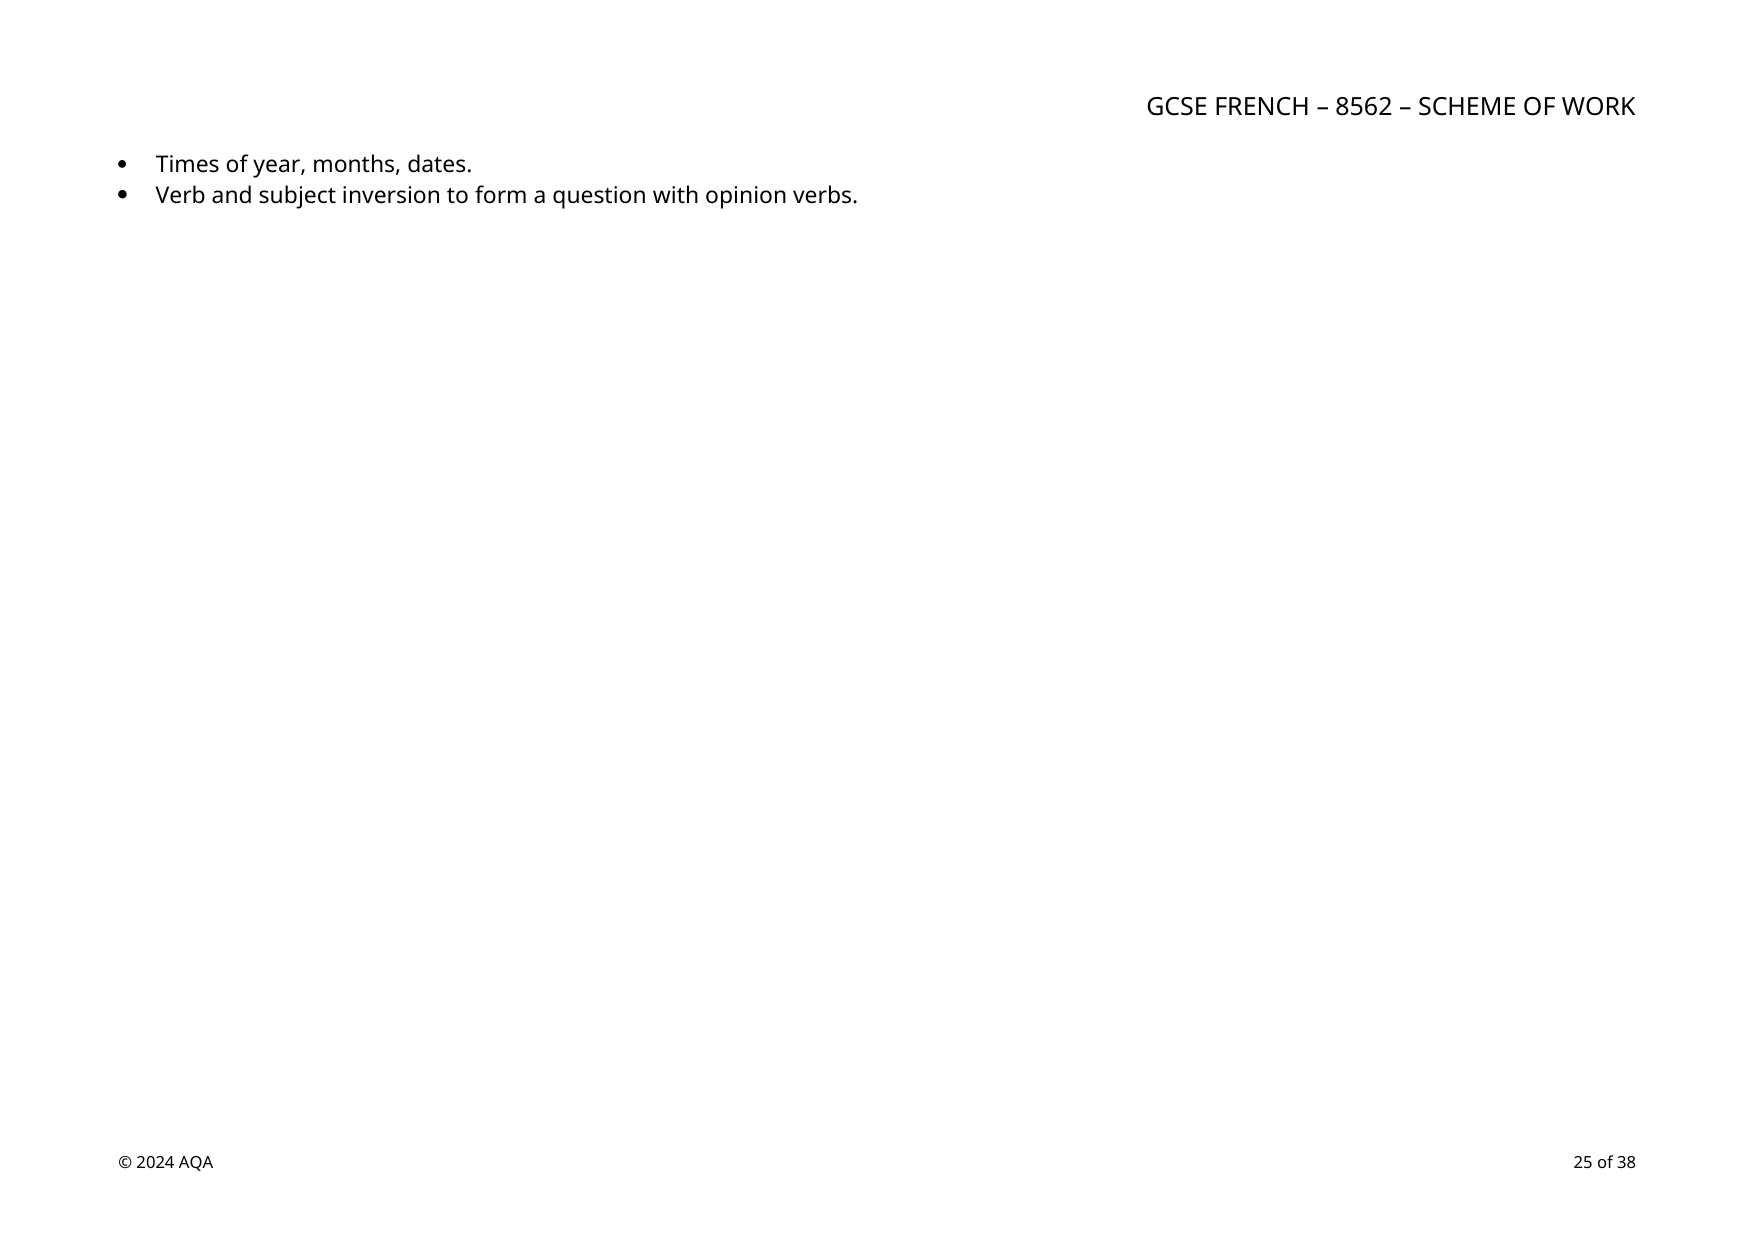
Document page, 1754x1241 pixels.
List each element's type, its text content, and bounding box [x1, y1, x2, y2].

list Times of year, months, dates. [118, 148, 1636, 179]
list Verb and subject inversion to form a question with opinion verbs. [118, 179, 1636, 210]
